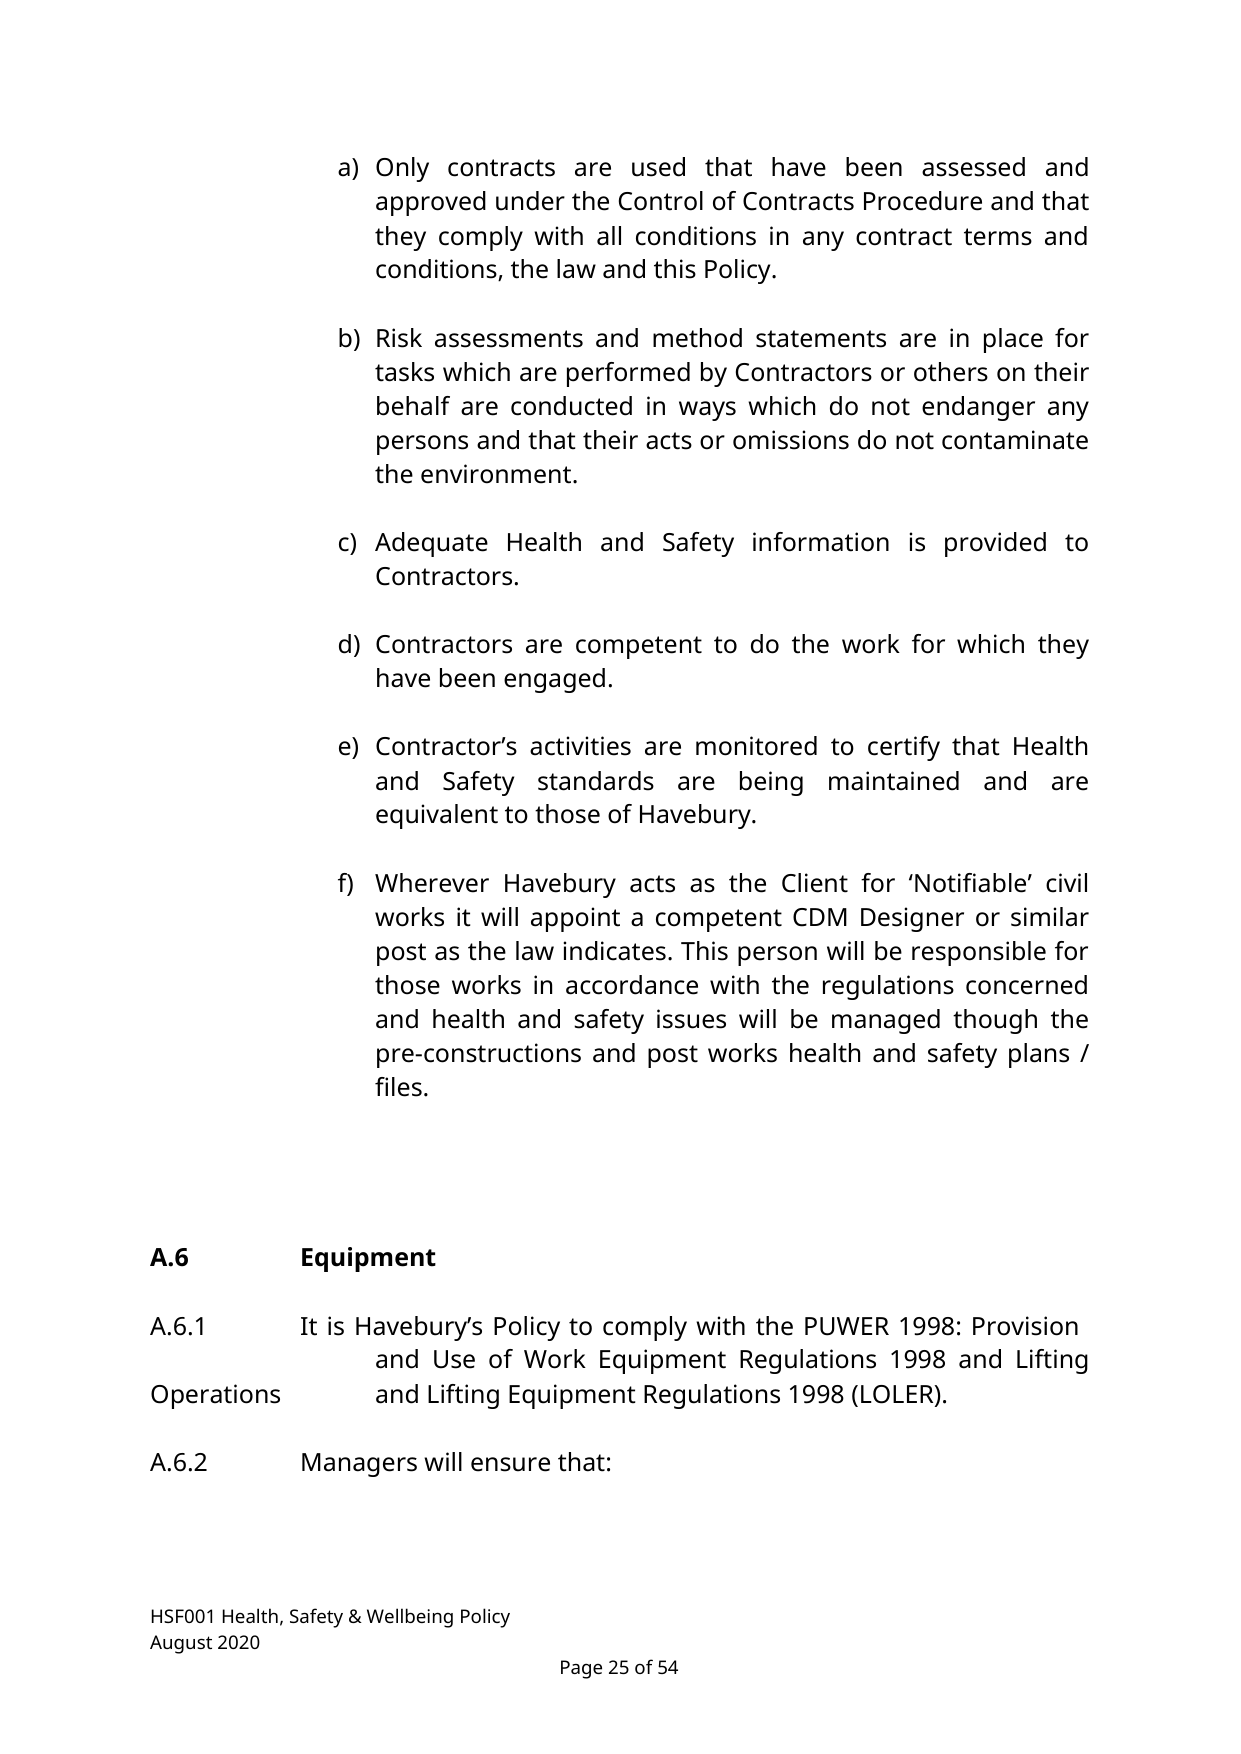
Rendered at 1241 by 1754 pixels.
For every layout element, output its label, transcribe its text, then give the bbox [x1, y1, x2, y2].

text A.6.2 Managers will ensure that: [150, 1444, 1090, 1478]
list Contractor’s activities are monitored to certify that Health and Safety standards are being maintained and are equivalent to those of Havebury. [337, 729, 1090, 831]
text A.6.1 It is Havebury’s Policy to comply with the PUWER 1998: Provision and Use of Work Equipment Regulations 1998 and Lifting Operations and Lifting Equipment Regulations 1998 (LOLER). [150, 1308, 1090, 1410]
list Risk assessments and method statements are in place for tasks which are performed by Contractors or others on their behalf are conducted in ways which do not endanger any persons and that their acts or omissions do not contaminate the environment. [337, 320, 1090, 491]
list Only contracts are used that have been assessed and approved under the Control of Contracts Procedure and that they comply with all conditions in any contract terms and conditions, the law and this Policy. [337, 150, 1090, 286]
text A.6 Equipment [150, 1240, 1090, 1274]
list Adequate Health and Safety information is provided to Contractors. [337, 525, 1090, 593]
list Wherever Havebury acts as the Client for ‘Notifiable’ civil works it will appoint a competent CDM Designer or similar post as the law indicates. This person will be responsible for those works in accordance with the regulations concerned and health and safety issues will be managed though the pre-constructions and post works health and safety plans / files. [337, 865, 1090, 1104]
list Contractors are competent to do the work for which they have been engaged. [337, 627, 1090, 695]
